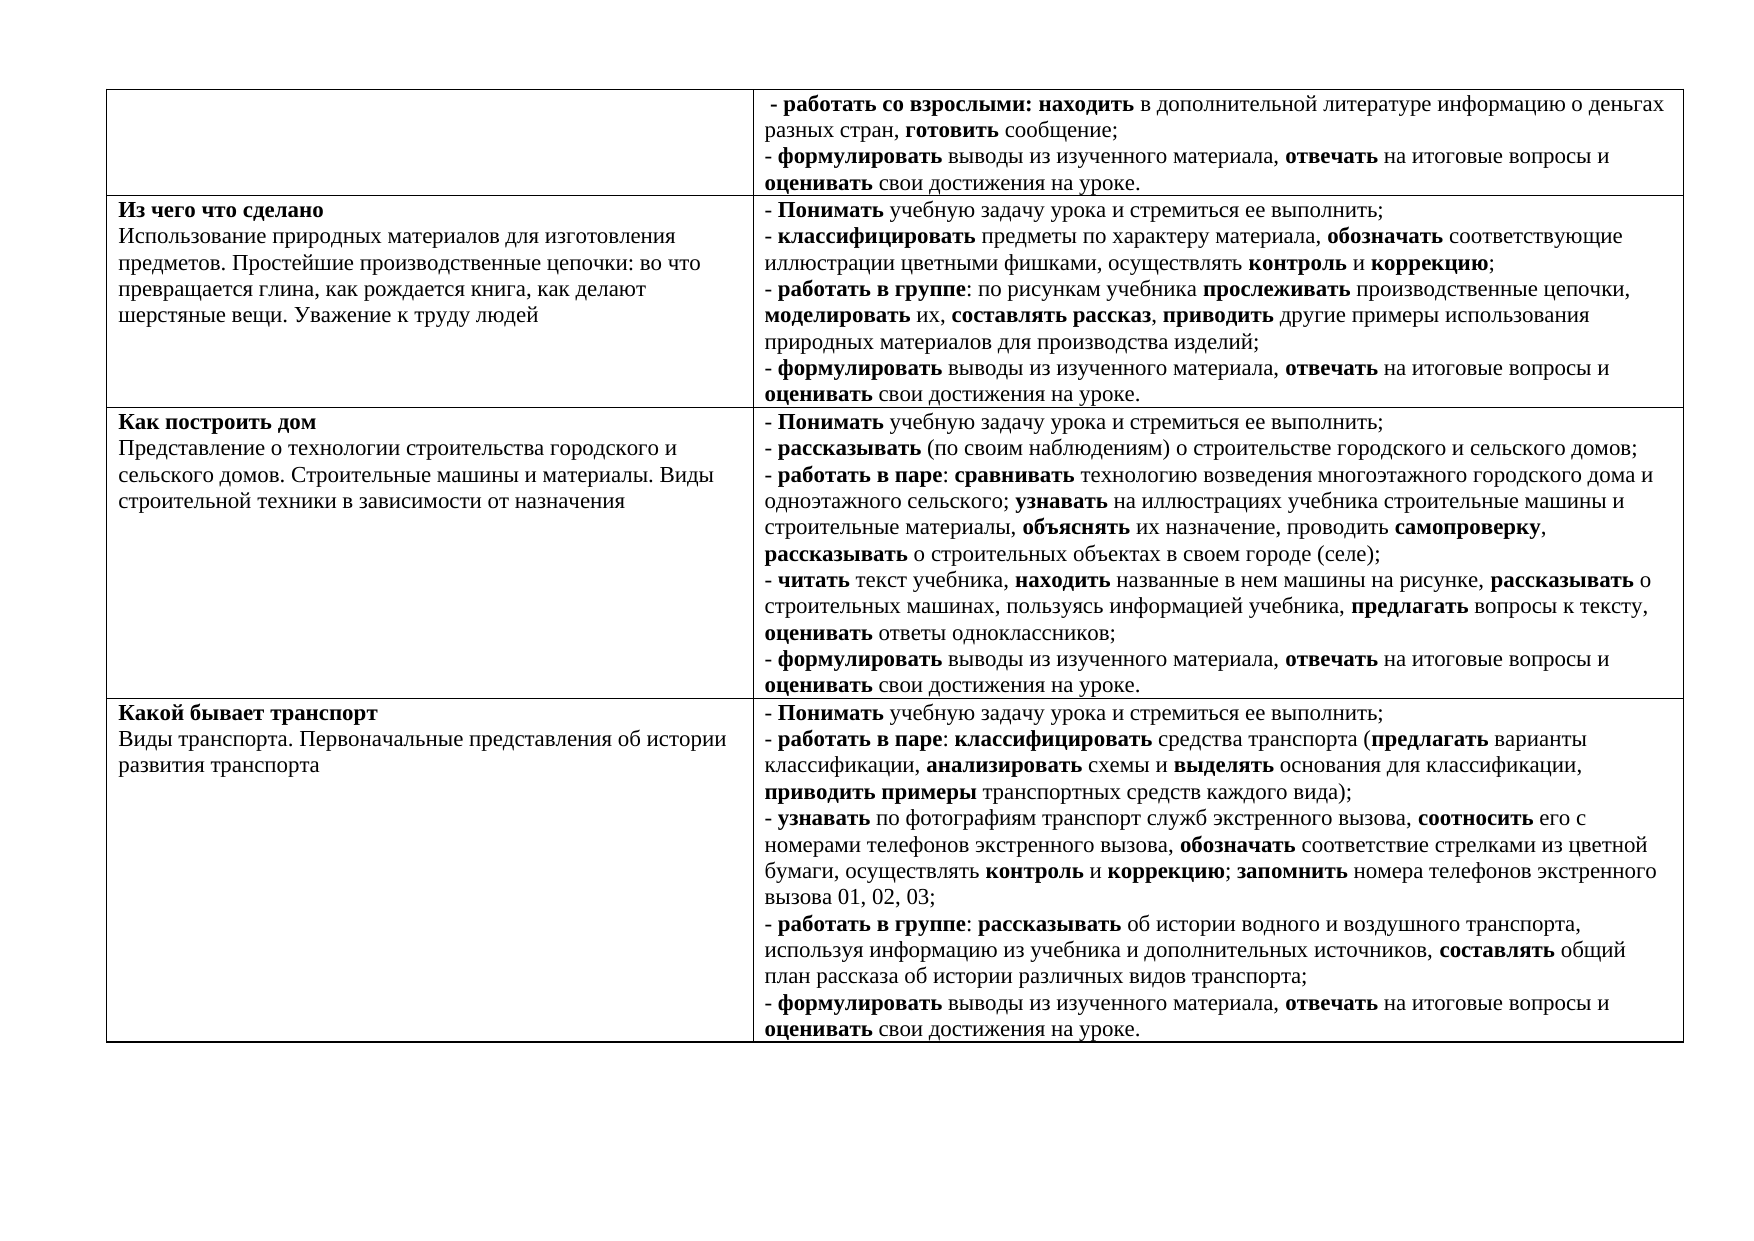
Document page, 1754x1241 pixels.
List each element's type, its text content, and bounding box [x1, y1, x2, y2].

table_cell Из чего что сделано Использование природных материалов для изготовления предметов. Простейшие производственные цепочки: во что превращается глина, как рождается книга, как делают шерстяные вещи. Уважение к труду людей [107, 196, 753, 407]
table_cell - Понимать учебную задачу урока и стремиться ее выполнить; - работать в паре: классифицировать средства транспорта (предлагать варианты классификации, анализировать схемы и выделять основания для классификации, приводить примеры транспортных средств каждого вида); - узнавать по фотографиям транспорт служб экстренного вызова, соотносить его с номерами телефонов экстренного вызова, обозначать соответствие стрелками из цветной бумаги, осуществлять контроль и коррекцию; запомнить номера телефонов экстренного вызова 01, 02, 03; - работать в группе: рассказывать об истории водного и воздушного транспорта, используя информацию из учебника и дополнительных источников, составлять общий план рассказа об истории различных видов транспорта; - формулировать выводы из изученного материала, отвечать на итоговые вопросы и оценивать свои достижения на уроке. [754, 699, 1683, 1041]
table_cell Какой бывает транспорт Виды транспорта. Первоначальные представления об истории развития транспорта [107, 699, 753, 1041]
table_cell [754, 90, 1683, 195]
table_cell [107, 90, 753, 195]
table_cell Как построить дом Представление о технологии строительства городского и сельского домов. Строительные машины и материалы. Виды строительной техники в зависимости от назначения [107, 408, 753, 698]
table_cell - Понимать учебную задачу урока и стремиться ее выполнить; - классифицировать предметы по характеру материала, обозначать соответствующие иллюстрации цветными фишками, осуществлять контроль и коррекцию; - работать в группе: по рисункам учебника прослеживать производственные цепочки, моделировать их, составлять рассказ, приводить другие примеры использования природных материалов для производства изделий; - формулировать выводы из изученного материала, отвечать на итоговые вопросы и оценивать свои достижения на уроке. [754, 196, 1683, 407]
table_cell - Понимать учебную задачу урока и стремиться ее выполнить; - рассказывать (по своим наблюдениям) о строительстве городского и сельского домов; - работать в паре: сравнивать технологию возведения многоэтажного городского дома и одноэтажного сельского; узнавать на иллюстрациях учебника строительные машины и строительные материалы, объяснять их назначение, проводить самопроверку, рассказывать о строительных объектах в своем городе (селе); - читать текст учебника, находить названные в нем машины на рисунке, рассказывать о строительных машинах, пользуясь информацией учебника, предлагать вопросы к тексту, оценивать ответы одноклассников; - формулировать выводы из изученного материала, отвечать на итоговые вопросы и оценивать свои достижения на уроке. [754, 408, 1683, 698]
